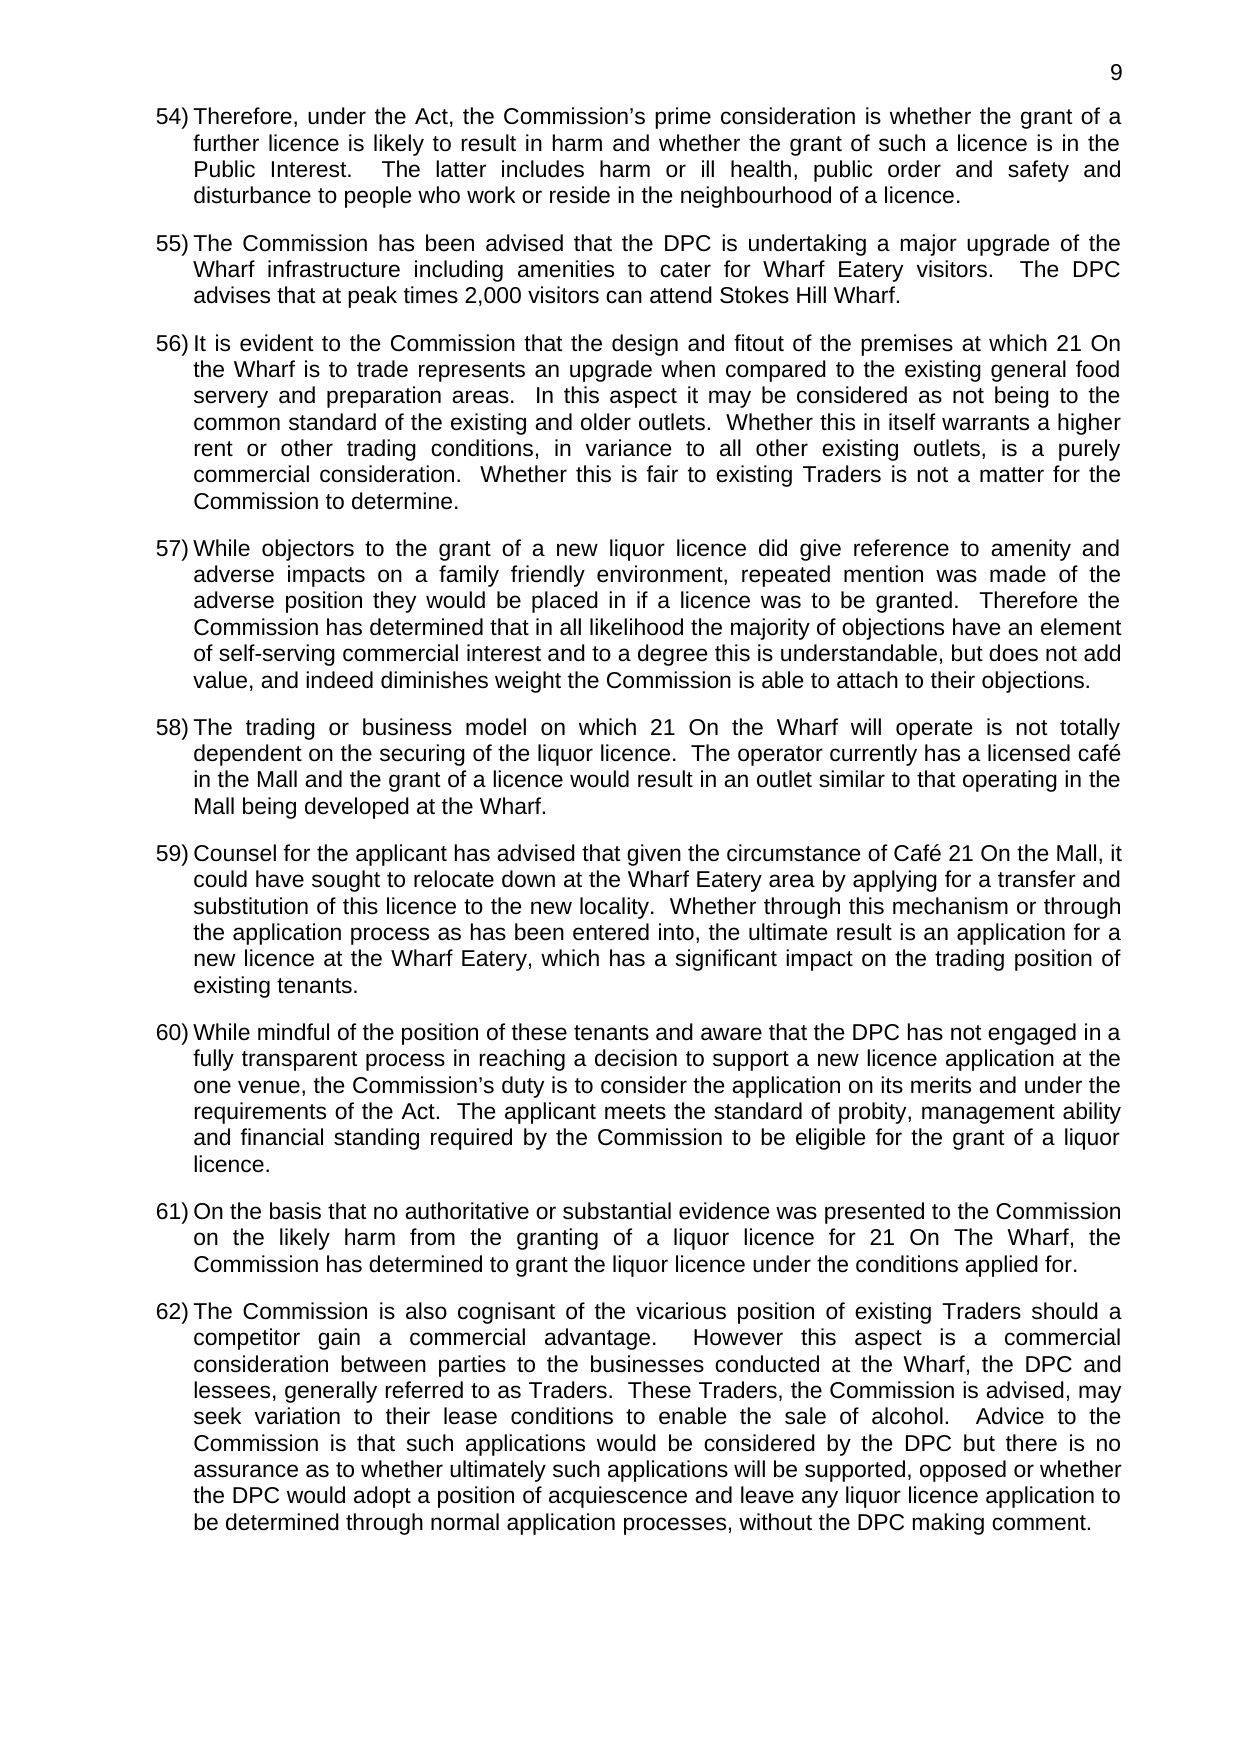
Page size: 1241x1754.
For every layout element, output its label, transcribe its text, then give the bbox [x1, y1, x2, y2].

list The Commission is also cognisant of the vicarious position of existing Traders should a competitor gain a commercial advantage. However this aspect is a commercial consideration between parties to the businesses conducted at the Wharf, the DPC and lessees, generally referred to as Traders. These Traders, the Commission is advised, may seek variation to their lease conditions to enable the sale of alcohol. Advice to the Commission is that such applications would be considered by the DPC but there is no assurance as to whether ultimately such applications will be supported, opposed or whether the DPC would adopt a position of acquiescence and leave any liquor licence application to be determined through normal application processes, without the DPC making comment. [156, 1298, 1122, 1535]
list While objectors to the grant of a new liquor licence did give reference to amenity and adverse impacts on a family friendly environment, repeated mention was made of the adverse position they would be placed in if a licence was to be granted. Therefore the Commission has determined that in all likelihood the majority of objections have an element of self-serving commercial interest and to a degree this is understandable, but does not add value, and indeed diminishes weight the Commission is able to attach to their objections. [156, 535, 1122, 693]
list On the basis that no authoritative or substantial evidence was presented to the Commission on the likely harm from the granting of a liquor licence for 21 On The Wharf, the Commission has determined to grant the liquor licence under the conditions applied for. [156, 1198, 1122, 1277]
list While mindful of the position of these tenants and aware that the DPC has not engaged in a fully transparent process in reaching a decision to support a new licence application at the one venue, the Commission’s duty is to consider the application on its merits and under the requirements of the Act. The applicant meets the standard of probity, management ability and financial standing required by the Commission to be eligible for the grant of a liquor licence. [156, 1019, 1122, 1177]
list The Commission has been advised that the DPC is undertaking a major upgrade of the Wharf infrastructure including amenities to cater for Wharf Eatery visitors. The DPC advises that at peak times 2,000 visitors can attend Stokes Hill Wharf. [156, 229, 1122, 309]
list Counsel for the applicant has advised that given the circumstance of Café 21 On the Mall, it could have sought to relocate down at the Wharf Eatery area by applying for a transfer and substitution of this licence to the new locality. Whether through this mechanism or through the application process as has been entered into, the ultimate result is an application for a new licence at the Wharf Eatery, which has a significant impact on the trading position of existing tenants. [156, 840, 1122, 998]
list The trading or business model on which 21 On the Wharf will operate is not totally dependent on the securing of the liquor licence. The operator currently has a licensed café in the Mall and the grant of a licence would result in an outlet similar to that operating in the Mall being developed at the Wharf. [156, 714, 1122, 819]
list Therefore, under the Act, the Commission’s prime consideration is whether the grant of a further licence is likely to result in harm and whether the grant of such a licence is in the Public Interest. The latter includes harm or ill health, public order and safety and disturbance to people who work or reside in the neighbourhood of a licence. [156, 103, 1122, 209]
list It is evident to the Commission that the design and fitout of the premises at which 21 On the Wharf is to trade represents an upgrade when compared to the existing general food servery and preparation areas. In this aspect it may be considered as not being to the common standard of the existing and older outlets. Whether this in itself warrants a higher rent or other trading conditions, in variance to all other existing outlets, is a purely commercial consideration. Whether this is fair to existing Traders is not a matter for the Commission to determine. [156, 329, 1122, 514]
